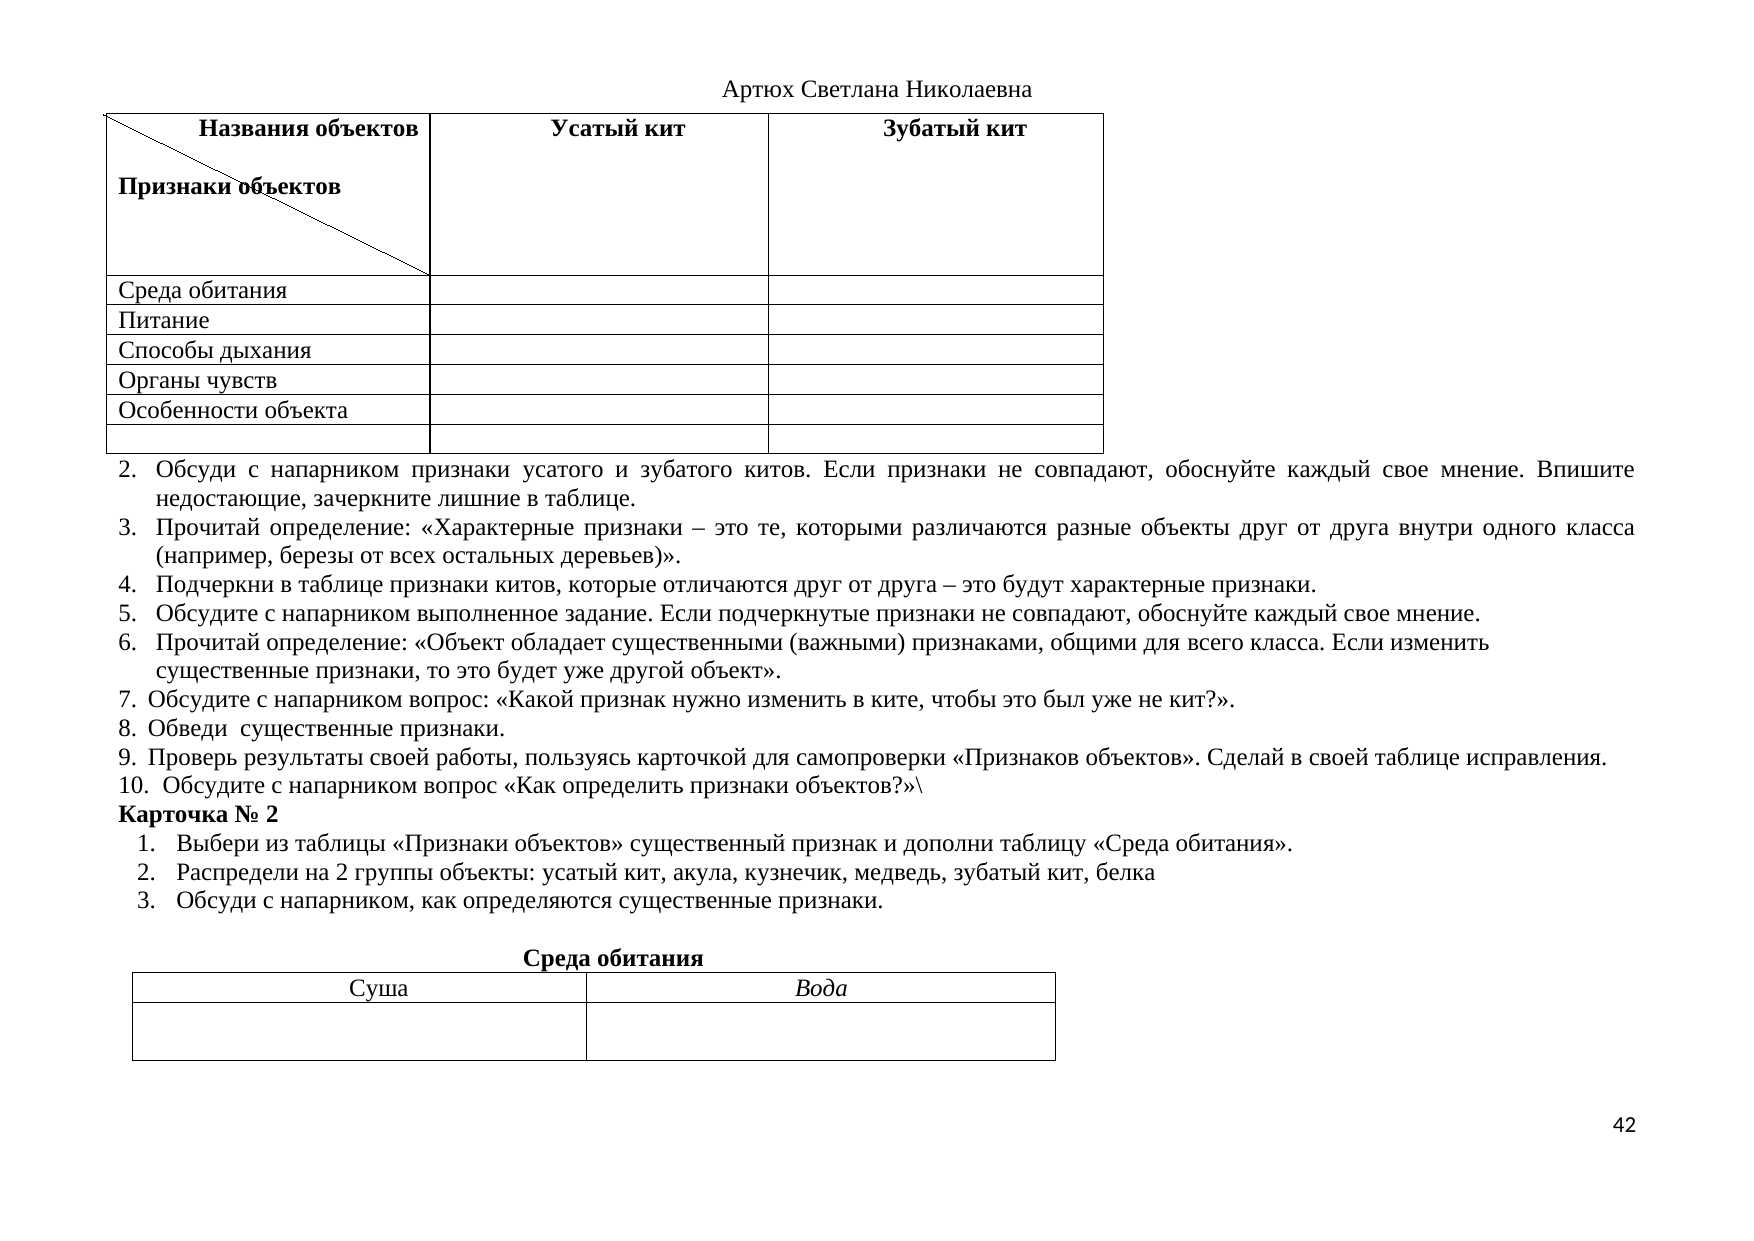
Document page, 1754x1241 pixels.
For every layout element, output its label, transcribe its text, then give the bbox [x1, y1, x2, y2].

table_cell Способы дыхания [107, 335, 429, 364]
list Прочитай определение: «Характерные признаки – это те, которыми различаются разные объекты друг от друга внутри одного класса (например, березы от всех остальных деревьев)». [118, 512, 1636, 569]
table_cell [769, 425, 1103, 453]
list Подчеркни в таблице признаки китов, которые отличаются друг от друга – это будут характерные признаки. [118, 569, 1636, 598]
table_cell [431, 276, 768, 304]
table_cell Вода [587, 973, 1055, 1002]
table_cell Усатый кит [431, 114, 768, 274]
table_cell Среда обитания [107, 276, 429, 304]
table_cell Органы чувств [107, 365, 429, 394]
table_cell [769, 305, 1103, 334]
list Распредели на 2 группы объекты: усатый кит, акула, кузнечик, медведь, зубатый кит, белка [137, 857, 1636, 886]
table_cell [587, 1003, 1055, 1060]
list Обсудите с напарником выполненное задание. Если подчеркнутые признаки не совпадают, обоснуйте каждый свое мнение. [118, 598, 1636, 627]
table_cell [107, 425, 429, 453]
table_cell [769, 365, 1103, 394]
list Обсудите с напарником вопрос: «Какой признак нужно изменить в ките, чтобы это был уже не кит?». [118, 684, 1636, 713]
list Выбери из таблицы «Признаки объектов» существенный признак и дополни таблицу «Среда обитания». [137, 828, 1636, 857]
table_cell [133, 1003, 586, 1060]
text Карточка № 2 [118, 799, 1636, 828]
list Обсуди с напарником, как определяются существенные признаки. [137, 886, 1636, 914]
table_cell [431, 425, 768, 453]
list Проверь результаты своей работы, пользуясь карточкой для самопроверки «Признаков объектов». Сделай в своей таблице исправления. [118, 742, 1636, 771]
table_cell [769, 395, 1103, 423]
list Обведи существенные признаки. [118, 713, 1636, 742]
table_cell Особенности объекта [107, 395, 429, 423]
table_cell [769, 276, 1103, 304]
table_cell Питание [107, 305, 429, 334]
table_cell [769, 335, 1103, 364]
table_cell [431, 395, 768, 423]
table_cell [431, 335, 768, 364]
table_cell Суша [133, 973, 586, 1002]
table_cell [431, 365, 768, 394]
list Прочитай определение: «Объект обладает существенными (важными) признаками, общими для всего класса. Если изменить существенные признаки, то это будет уже другой объект». [118, 627, 1636, 684]
table_cell Зубатый кит [769, 114, 1103, 274]
table_cell Названия объектов Признаки объектов [107, 114, 429, 274]
list Обсудите с напарником вопрос «Как определить признаки объектов?»\ [118, 771, 1636, 799]
table_header Среда обитания [133, 943, 1056, 972]
list Обсуди с напарником признаки усатого и зубатого китов. Если признаки не совпадают, обоснуйте каждый свое мнение. Впишите недостающие, зачеркните лишние в таблице. [118, 454, 1636, 512]
table_cell [431, 305, 768, 334]
